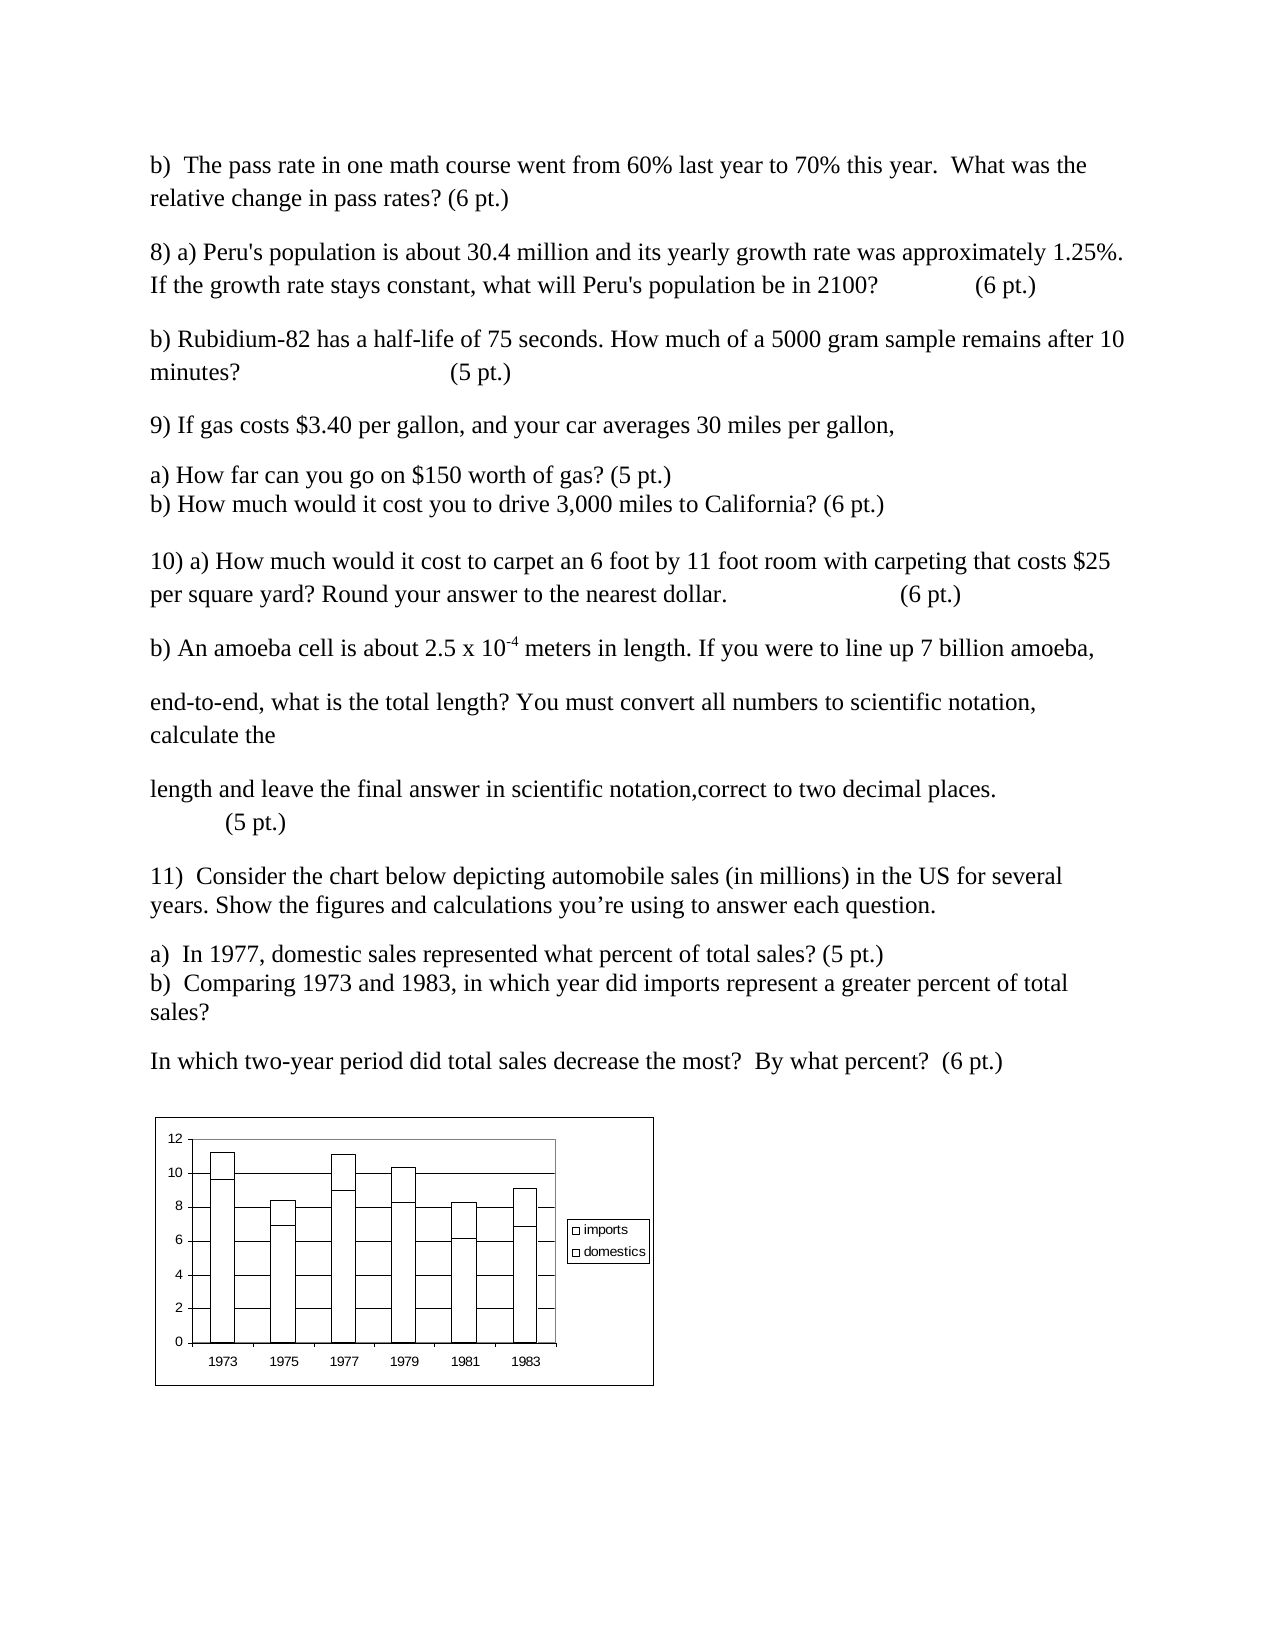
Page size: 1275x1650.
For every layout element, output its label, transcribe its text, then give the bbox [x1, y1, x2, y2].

text 8) a) Peru's population is about 30.4 million and its yearly growth rate was approximately 1.25%. If the growth rate stays constant, what will Peru's population be in 2100? (6 pt.) [150, 237, 1125, 299]
text 11) Consider the chart below depicting automobile sales (in millions) in the US for several years. Show the figures and calculations you’re using to answer each question. [150, 861, 1125, 918]
text a) In 1977, domestic sales represented what percent of total sales? (5 pt.) [150, 939, 1125, 968]
text a) How far can you go on $150 worth of gas? (5 pt.) [150, 460, 1125, 489]
text b) The pass rate in one math course went from 60% last year to 70% this year. What was the relative change in pass rates? (6 pt.) [150, 150, 1125, 212]
text b) Rubidium-82 has a half-life of 75 seconds. How much of a 5000 gram sample remains after 10 minutes? (5 pt.) [150, 324, 1125, 386]
text b) How much would it cost you to drive 3,000 miles to California? (6 pt.) [150, 489, 1125, 518]
text In which two-year period did total sales decrease the most? By what percent? (6 pt.) [150, 1046, 1125, 1390]
text 10) a) How much would it cost to carpet an 6 foot by 11 foot room with carpeting that costs $25 per square yard? Round your answer to the nearest dollar. (6 pt.) [150, 546, 1125, 608]
text b) An amoeba cell is about 2.5 x 10-4 meters in length. If you were to line up 7 billion amoeba, [150, 633, 1125, 662]
text length and leave the final answer in scientific notation,correct to two decimal places. (5 pt.) [150, 774, 1125, 836]
text b) Comparing 1973 and 1983, in which year did imports represent a greater percent of total sales? [150, 968, 1125, 1026]
text 9) If gas costs $3.40 per gallon, and your car averages 30 miles per gallon, [150, 411, 1125, 439]
text end-to-end, what is the total length? You must convert all numbers to scientific notation, calculate the [150, 687, 1125, 749]
